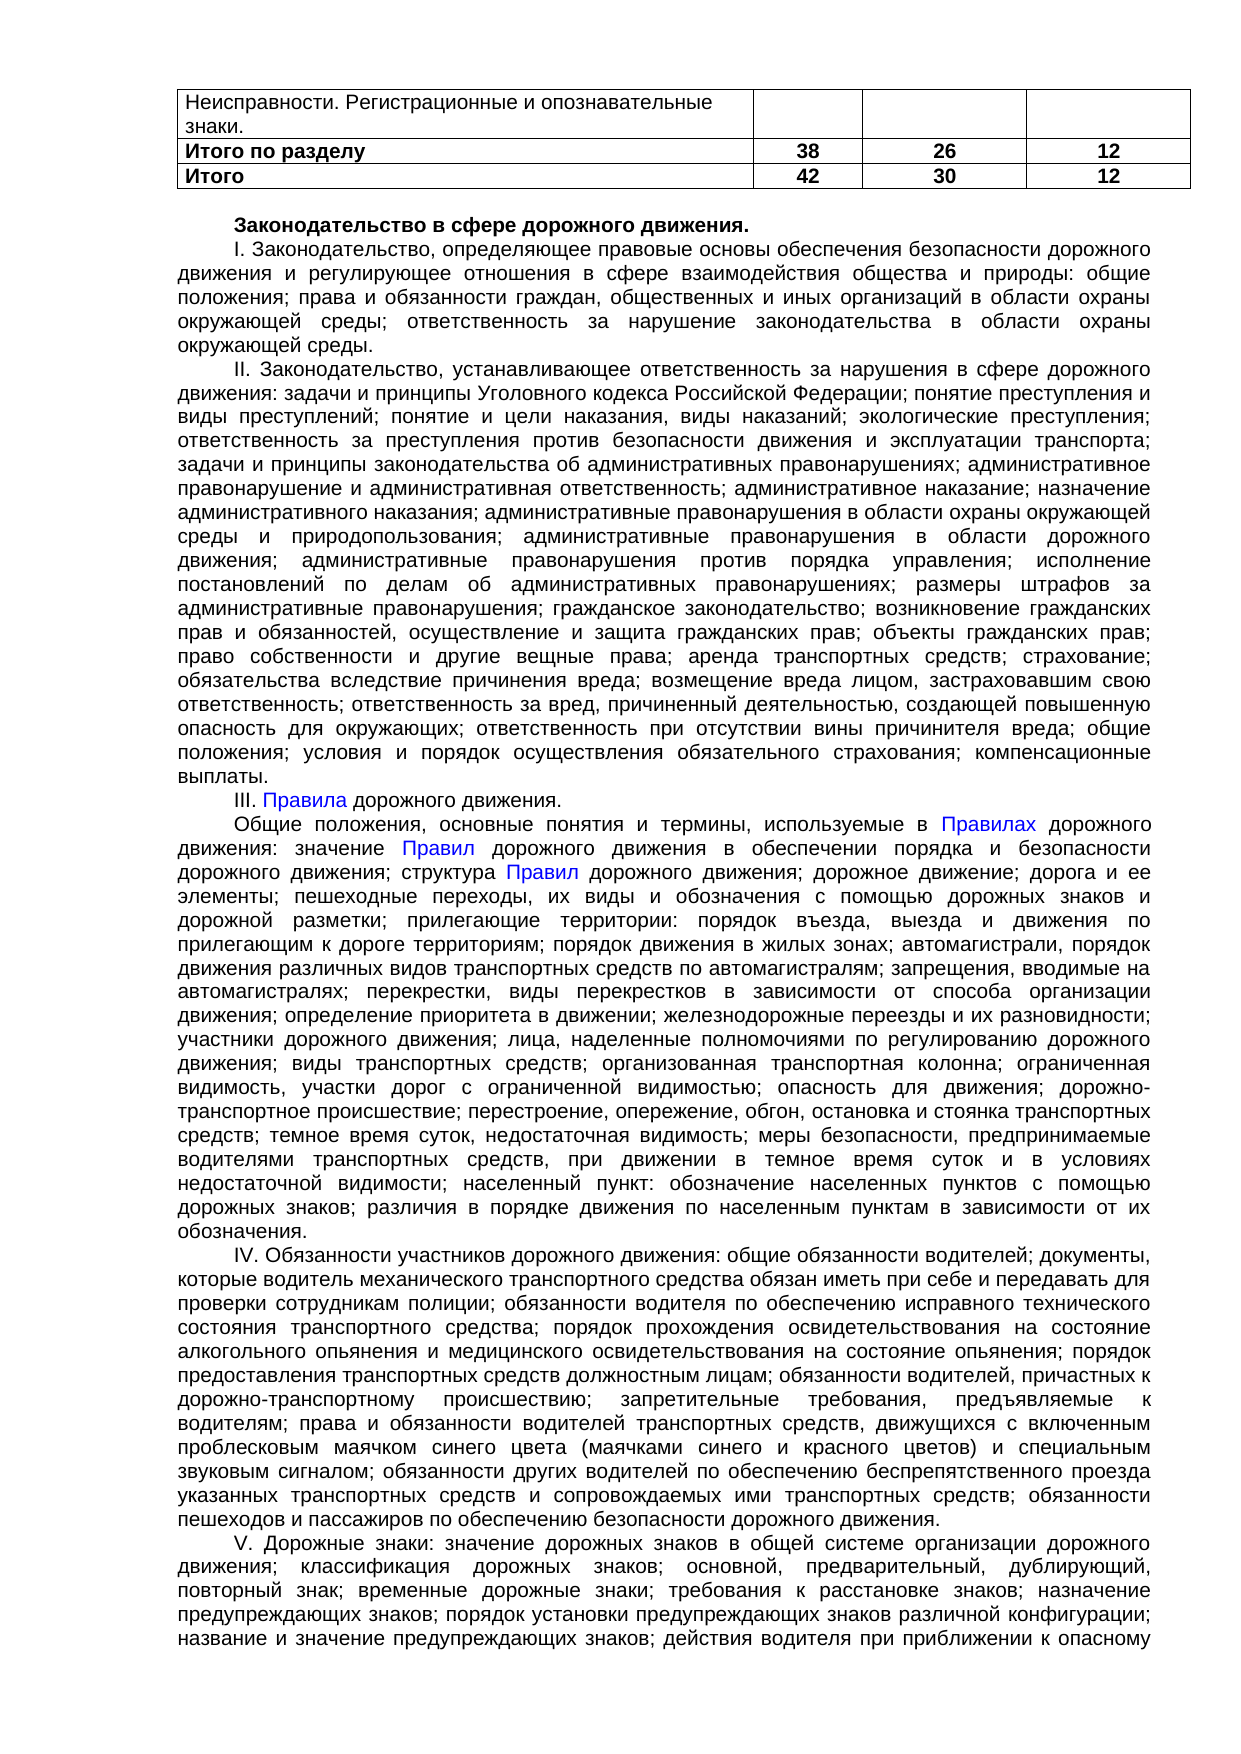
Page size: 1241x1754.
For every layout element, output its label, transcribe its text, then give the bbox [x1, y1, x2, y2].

text III. Правила дорожного движения. [177, 788, 1152, 812]
text I. Законодательство, определяющее правовые основы обеспечения безопасности дорожного движения и регулирующее отношения в сфере взаимодействия общества и природы: общие положения; права и обязанности граждан, общественных и иных организаций в области охраны окружающей среды; ответственность за нарушение законодательства в области охраны окружающей среды. [177, 237, 1152, 356]
text IV. Обязанности участников дорожного движения: общие обязанности водителей; документы, которые водитель механического транспортного средства обязан иметь при себе и передавать для проверки сотрудникам полиции; обязанности водителя по обеспечению исправного технического состояния транспортного средства; порядок прохождения освидетельствования на состояние алкогольного опьянения и медицинского освидетельствования на состояние опьянения; порядок предоставления транспортных средств должностным лицам; обязанности водителей, причастных к дорожно-транспортному происшествию; запретительные требования, предъявляемые к водителям; права и обязанности водителей транспортных средств, движущихся с включенным проблесковым маячком синего цвета (маячками синего и красного цветов) и специальным звуковым сигналом; обязанности других водителей по обеспечению беспрепятственного проезда указанных транспортных средств и сопровождаемых ими транспортных средств; обязанности пешеходов и пассажиров по обеспечению безопасности дорожного движения. [177, 1243, 1152, 1530]
text II. Законодательство, устанавливающее ответственность за нарушения в сфере дорожного движения: задачи и принципы Уголовного кодекса Российской Федерации; понятие преступления и виды преступлений; понятие и цели наказания, виды наказаний; экологические преступления; ответственность за преступления против безопасности движения и эксплуатации транспорта; задачи и принципы законодательства об административных правонарушениях; административное правонарушение и административная ответственность; административное наказание; назначение административного наказания; административные правонарушения в области охраны окружающей среды и природопользования; административные правонарушения в области дорожного движения; административные правонарушения против порядка управления; исполнение постановлений по делам об административных правонарушениях; размеры штрафов за административные правонарушения; гражданское законодательство; возникновение гражданских прав и обязанностей, осуществление и защита гражданских прав; объекты гражданских прав; право собственности и другие вещные права; аренда транспортных средств; страхование; обязательства вследствие причинения вреда; возмещение вреда лицом, застраховавшим свою ответственность; ответственность за вред, причиненный деятельностью, создающей повышенную опасность для окружающих; ответственность при отсутствии вины причинителя вреда; общие положения; условия и порядок осуществления обязательного страхования; компенсационные выплаты. [177, 356, 1152, 788]
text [177, 1530, 1152, 1650]
text Общие положения, основные понятия и термины, используемые в Правилах дорожного движения: значение Правил дорожного движения в обеспечении порядка и безопасности дорожного движения; структура Правил дорожного движения; дорожное движение; дорога и ее элементы; пешеходные переходы, их виды и обозначения с помощью дорожных знаков и дорожной разметки; прилегающие территории: порядок въезда, выезда и движения по прилегающим к дороге территориям; порядок движения в жилых зонах; автомагистрали, порядок движения различных видов транспортных средств по автомагистралям; запрещения, вводимые на автомагистралях; перекрестки, виды перекрестков в зависимости от способа организации движения; определение приоритета в движении; железнодорожные переезды и их разновидности; участники дорожного движения; лица, наделенные полномочиями по регулированию дорожного движения; виды транспортных средств; организованная транспортная колонна; ограниченная видимость, участки дорог с ограниченной видимостью; опасность для движения; дорожно-транспортное происшествие; перестроение, опережение, обгон, остановка и стоянка транспортных средств; темное время суток, недостаточная видимость; меры безопасности, предпринимаемые водителями транспортных средств, при движении в темное время суток и в условиях недостаточной видимости; населенный пункт: обозначение населенных пунктов с помощью дорожных знаков; различия в порядке движения по населенным пунктам в зависимости от их обозначения. [177, 812, 1152, 1243]
table_cell 26 [863, 139, 1026, 163]
table_cell 30 [863, 164, 1026, 188]
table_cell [178, 90, 753, 138]
table_cell 38 [754, 139, 862, 163]
table_cell 12 [1027, 139, 1190, 163]
text Законодательство в сфере дорожного движения. [177, 213, 1152, 237]
table_cell Итого по разделу [178, 139, 753, 163]
table_cell 42 [754, 164, 862, 188]
table_cell Итого [178, 164, 753, 188]
table_cell 12 [1027, 164, 1190, 188]
